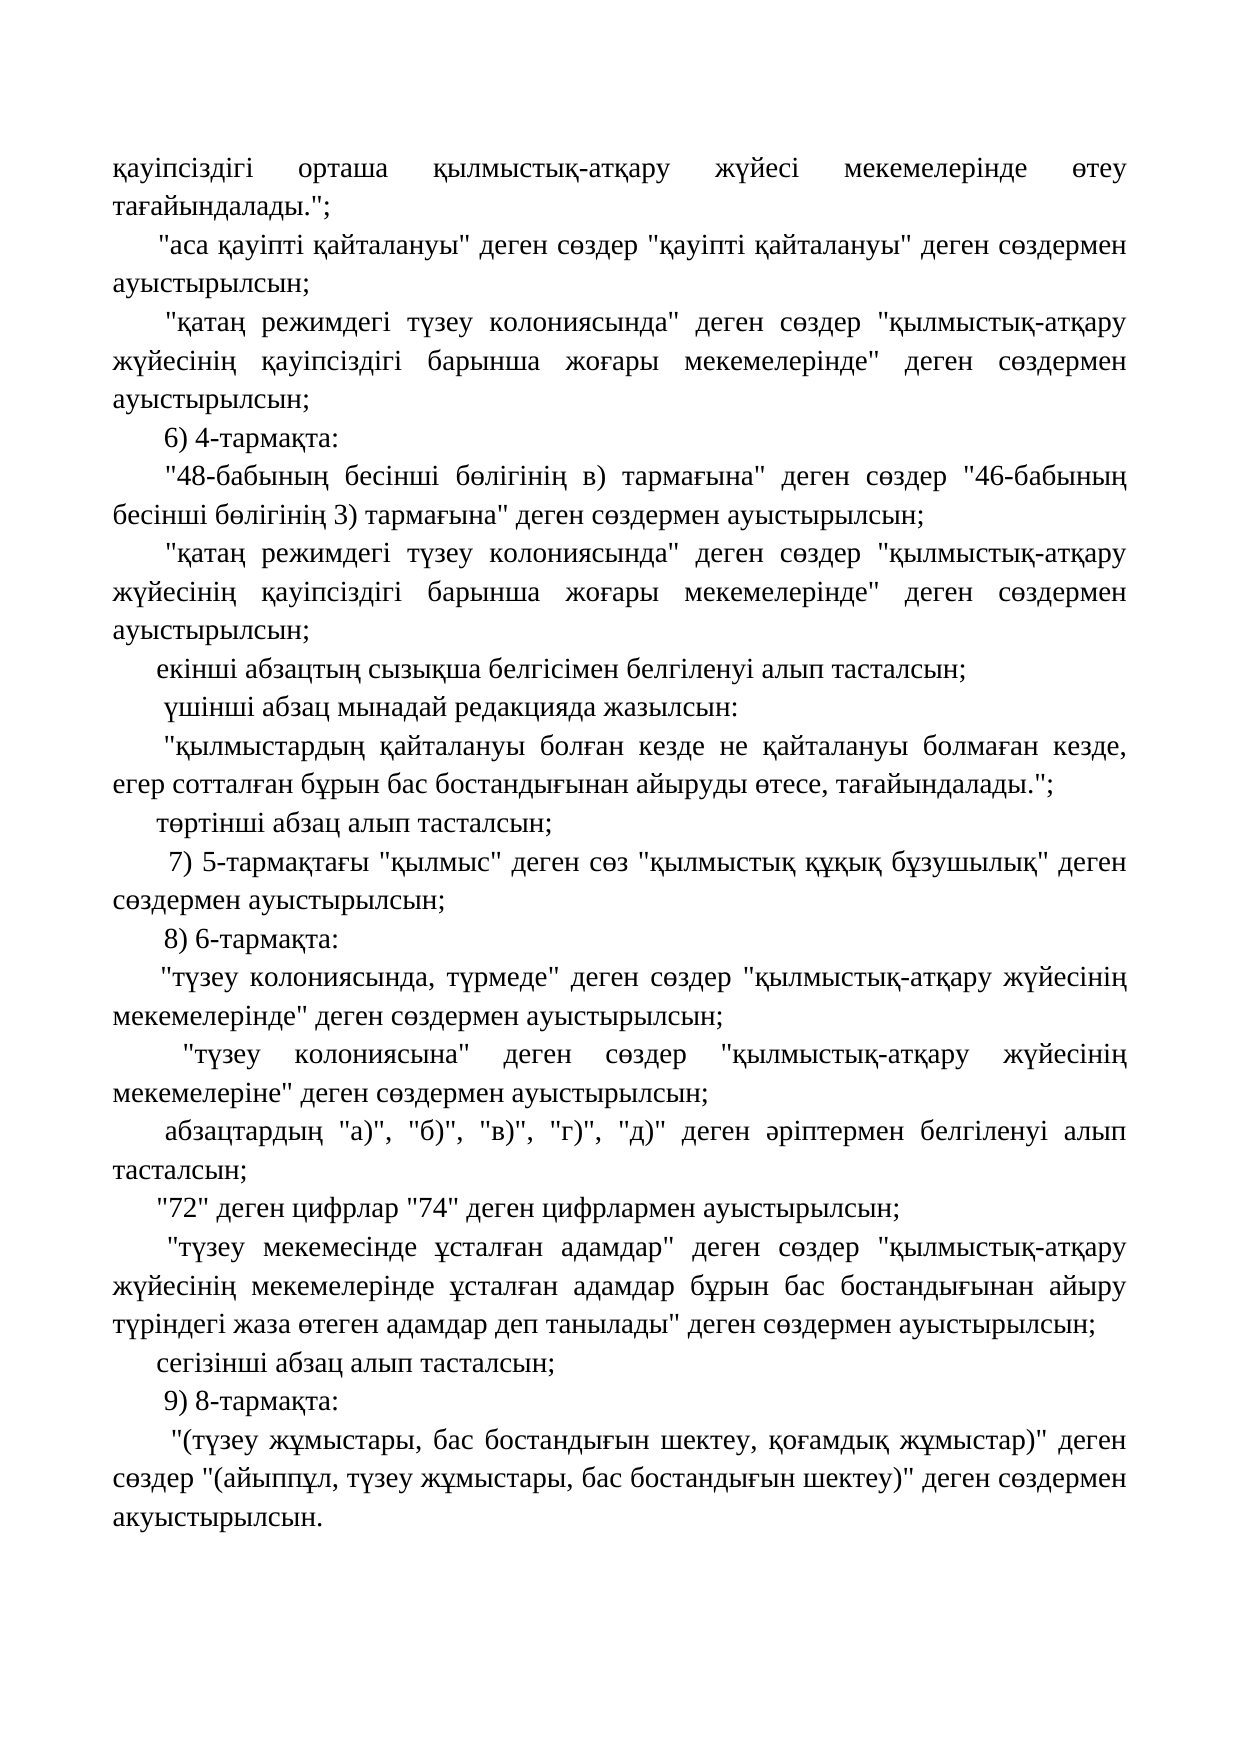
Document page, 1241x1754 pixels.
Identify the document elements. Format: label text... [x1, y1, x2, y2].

text "қылмыстардың қайталануы болған кезде не қайталануы болмаған кезде, егер сотталған бұрын бас бостандығынан айыруды өтесе, тағайындалады."; [112, 728, 1128, 800]
text "(түзеу жұмыстары, бас бостандығын шектеу, қоғамдық жұмыстар)" деген сөздер "(айыппұл, түзеу жұмыстары, бас бостандығын шектеу)" деген сөздермен акуыстырылсын. [112, 1422, 1128, 1532]
text сегізінші абзац алып тасталсын; [112, 1345, 1128, 1378]
text үшінші абзац мынадай редакцияда жазылсын: [112, 689, 1128, 723]
text "аса қауіпті қайталануы" деген сөздер "қауіпті қайталануы" деген сөздермен ауыстырылсын; [112, 227, 1128, 299]
text "қатаң режимдегi түзеу колониясында" деген сөздер "қылмыстық-атқару жүйесінің қауіпсіздігі барынша жоғары мекемелерінде" деген сөздермен ауыстырылсын; [112, 535, 1128, 646]
text "қатаң режимдегі түзеу колониясында" деген сөздер "қылмыстық-атқару жүйесінің қауіпсіздігі барынша жоғары мекемелерінде" деген сөздермен ауыстырылсын; [112, 304, 1128, 415]
text екінші абзацтың сызықша белгісімен белгіленуі алып тасталсын; [112, 651, 1128, 684]
text абзацтардың "а)", "б)", "в)", "г)", "д)" деген әріптермен белгіленуі алып тасталсын; [112, 1113, 1128, 1186]
text "түзеу мекемесінде ұсталған адамдар" деген сөздер "қылмыстық-атқару жүйесінің мекемелерінде ұсталған адамдар бұрын бас бостандығынан айыру түріндегі жаза өтеген адамдар деп танылады" деген сөздермен ауыстырылсын; [112, 1229, 1128, 1340]
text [112, 150, 1128, 222]
text 8) 6-тармақта: [112, 921, 1128, 954]
text 9) 8-тармақта: [112, 1383, 1128, 1417]
text "72" деген цифрлар "74" деген цифрлармен ауыстырылсын; [112, 1191, 1128, 1224]
text 7) 5-тармақтағы "қылмыс" деген сөз "қылмыстық құқық бұзушылық" деген сөздермен ауыстырылсын; [112, 844, 1128, 916]
text "түзеу колониясында, түрмеде" деген сөздер "қылмыстық-атқару жүйесінің мекемелерінде" деген сөздермен ауыстырылсын; [112, 959, 1128, 1031]
text "түзеу колониясына" деген сөздер "қылмыстық-атқару жүйесінің мекемелеріне" деген сөздермен ауыстырылсын; [112, 1036, 1128, 1108]
text 6) 4-тармақта: [112, 420, 1128, 453]
text "48-бабының бесiншi бөлiгiнiң в) тармағына" деген сөздер "46-бабының бесiншi бөлiгiнiң 3) тармағына" деген сөздермен ауыстырылсын; [112, 458, 1128, 530]
text төртінші абзац алып тасталсын; [112, 805, 1128, 839]
